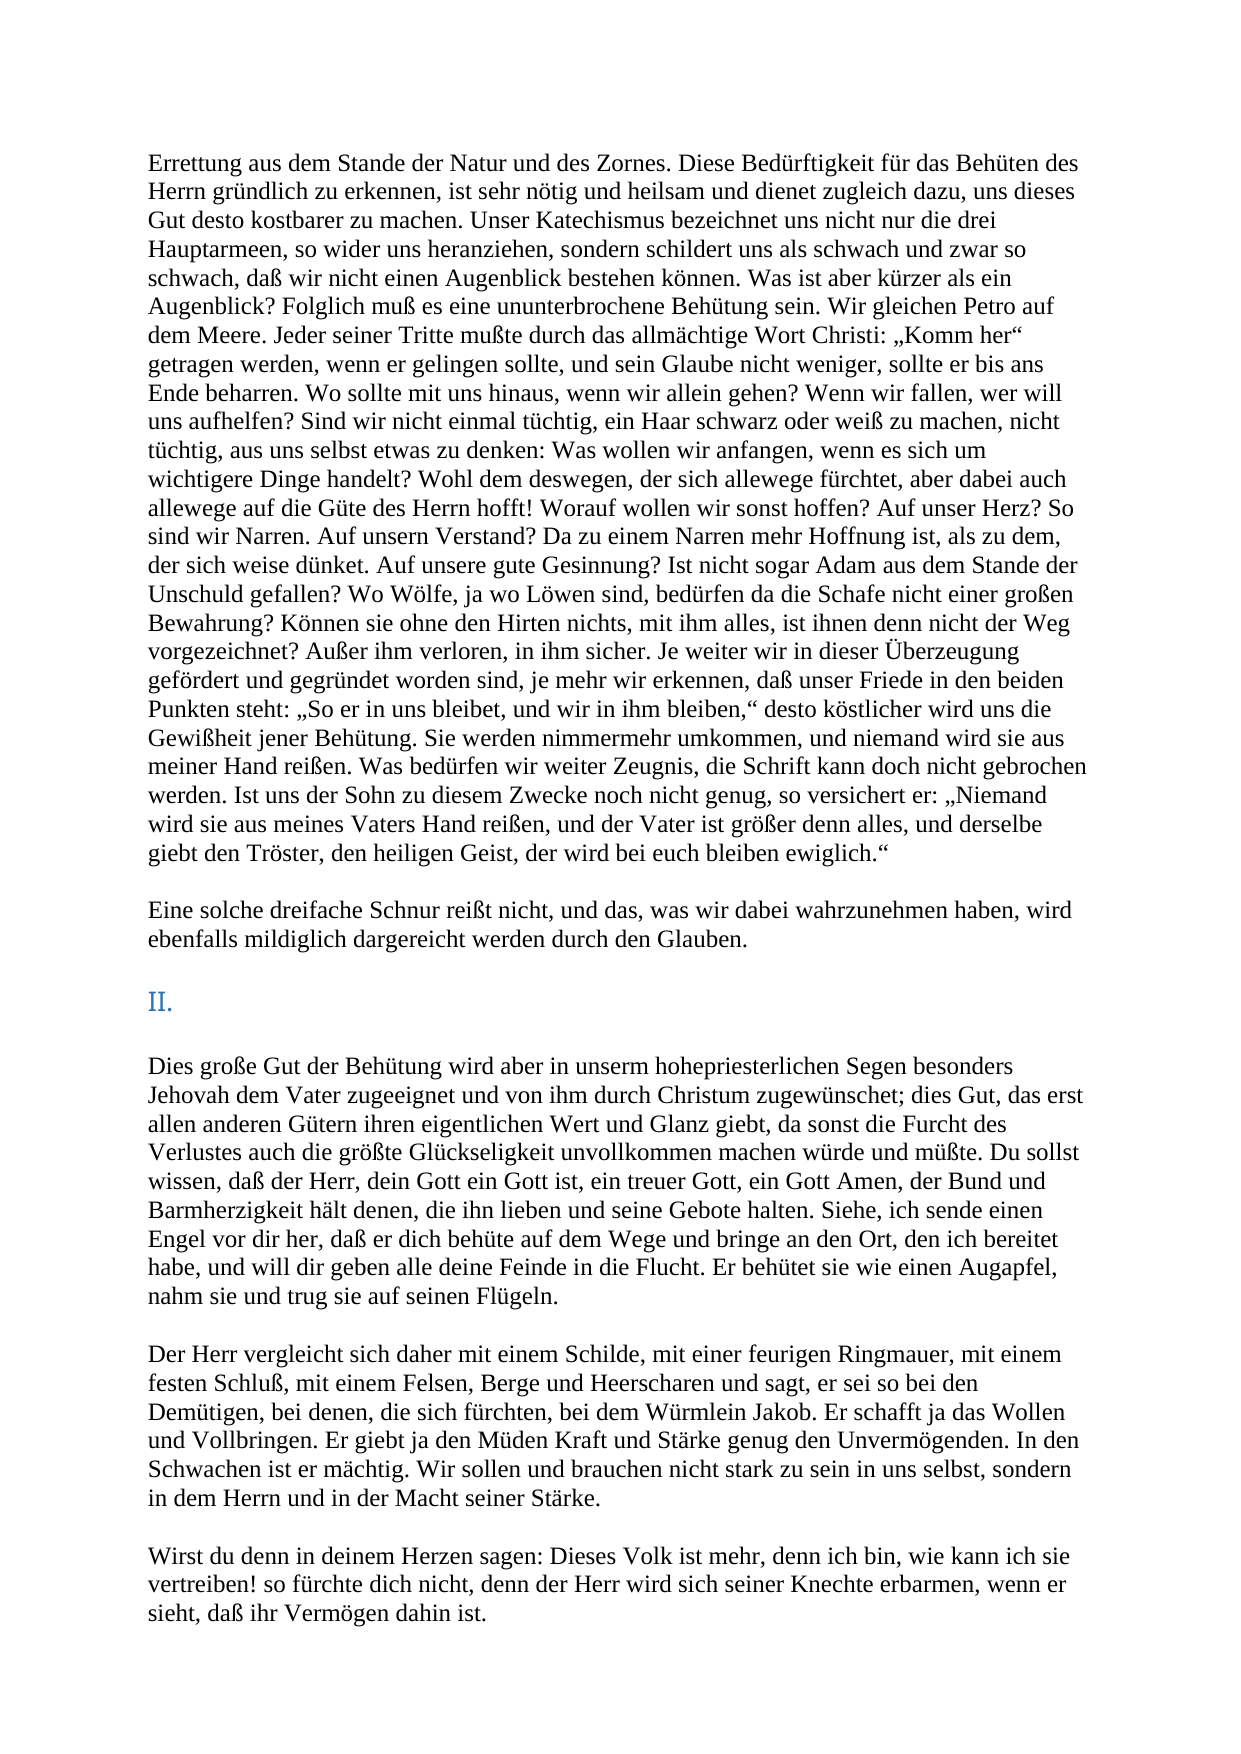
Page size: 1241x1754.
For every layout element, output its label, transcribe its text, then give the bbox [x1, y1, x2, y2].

text Dies große Gut der Behütung wird aber in unserm hohepriesterlichen Segen besonders Jehovah dem Vater zugeeignet und von ihm durch Christum zugewünschet; dies Gut, das erst allen anderen Gütern ihren eigentlichen Wert und Glanz giebt, da sonst die Furcht des Verlustes auch die größte Glückseligkeit unvollkommen machen würde und müßte. Du sollst wissen, daß der Herr, dein Gott ein Gott ist, ein treuer Gott, ein Gott Amen, der Bund und Barmherzigkeit hält denen, die ihn lieben und seine Gebote halten. Siehe, ich sende einen Engel vor dir her, daß er dich behüte auf dem Wege und bringe an den Ort, den ich bereitet habe, und will dir geben alle deine Feinde in die Flucht. Er behütet sie wie einen Augapfel, nahm sie und trug sie auf seinen Flügeln. [148, 1310, 1093, 1569]
text Eine solche dreifache Schnur reißt nicht, und das, was wir dabei wahrzunehmen haben, wird ebenfalls mildiglich dargereicht werden durch den Glauben. [148, 1154, 1093, 1212]
subtitle II. [148, 1241, 1093, 1278]
